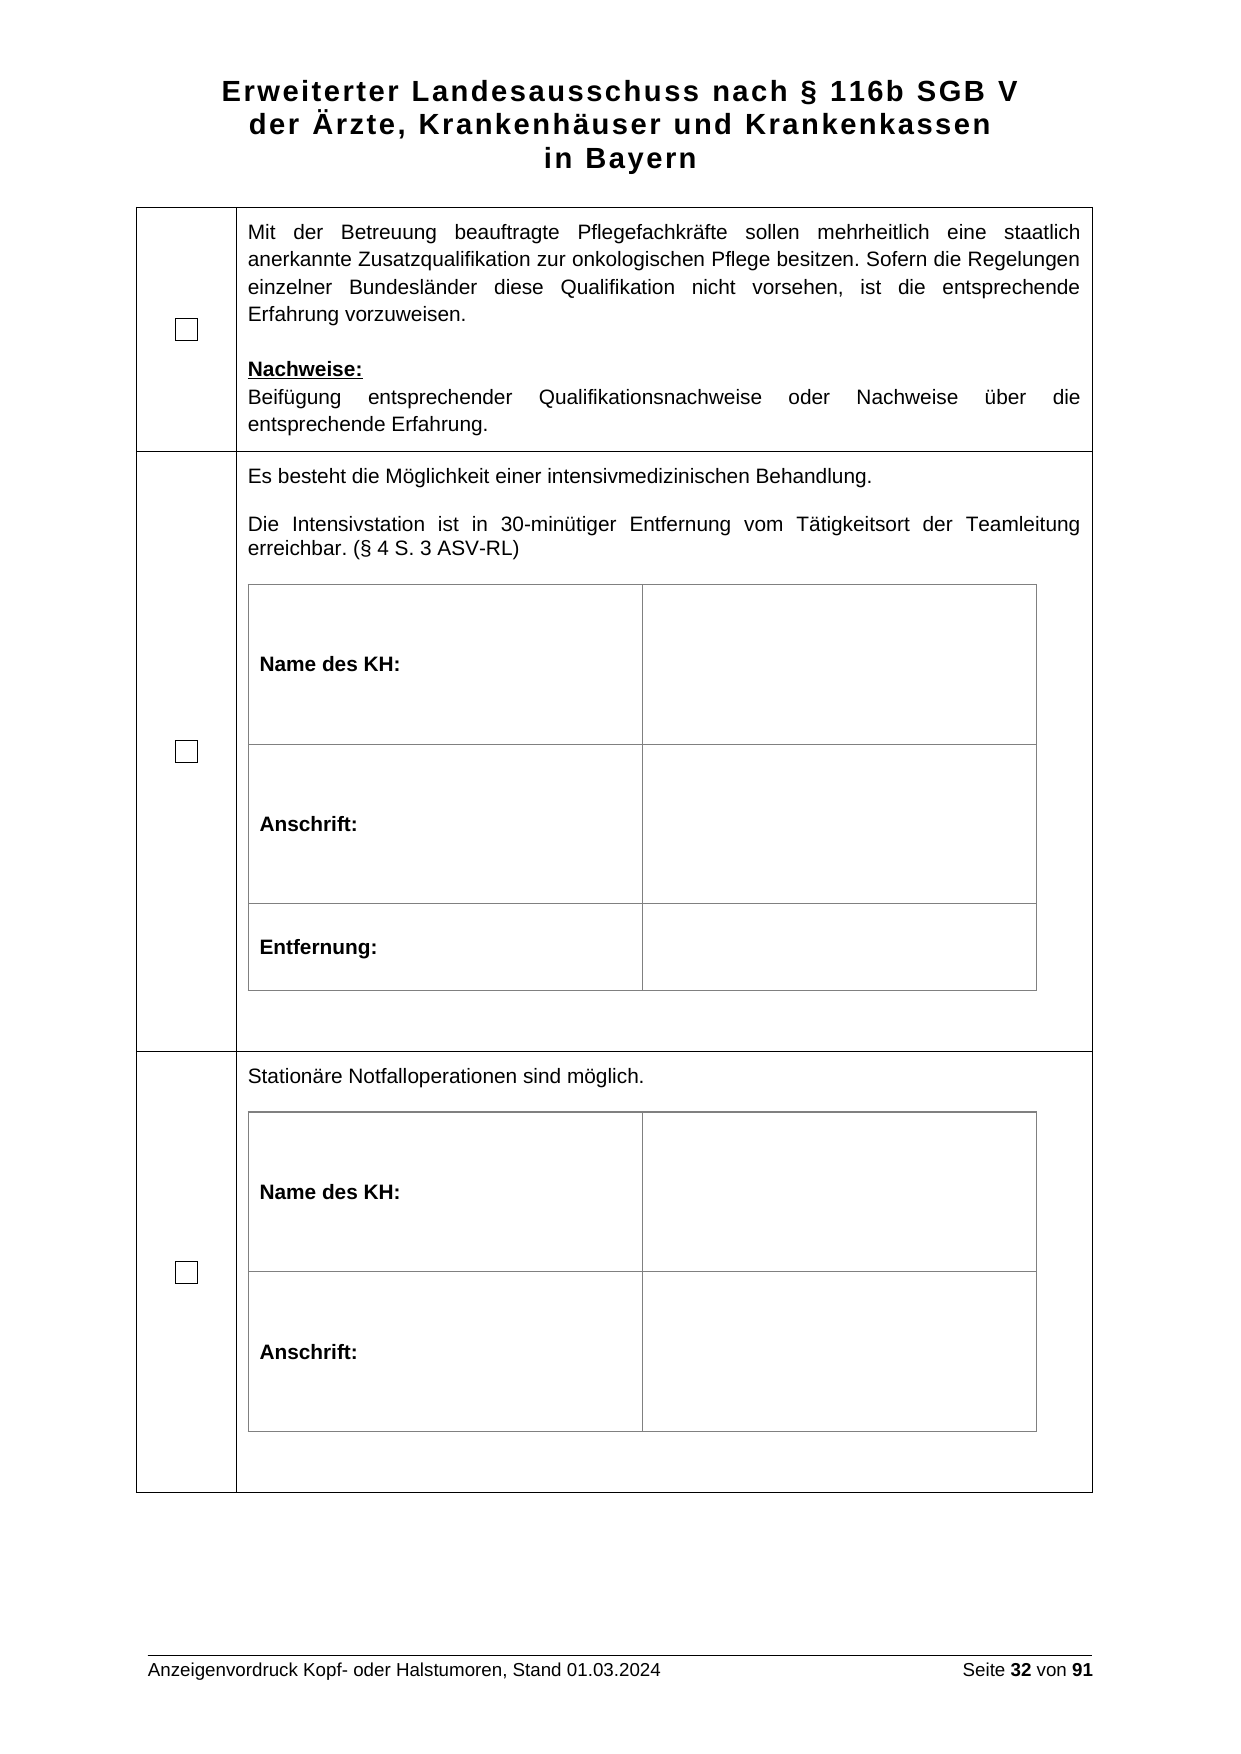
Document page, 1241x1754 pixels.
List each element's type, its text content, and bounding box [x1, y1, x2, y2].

table_cell [137, 452, 236, 1051]
table_cell [137, 1052, 236, 1492]
table_cell Mit der Betreuung beauftragte Pflegefachkräfte sollen mehrheitlich eine staatlich anerkannte Zusatzqualifikation zur onkologischen Pflege besitzen. Sofern die Regelungen einzelner Bundesländer diese Qualifikation nicht vorsehen, ist die entsprechende Erfahrung vorzuweisen. Nachweise: Beifügung entsprechender Qualifikationsnachweise oder Nachweise über die entsprechende Erfahrung. [237, 208, 1092, 451]
table_cell Es besteht die Möglichkeit einer intensivmedizinischen Behandlung. Die Intensivstation ist in 30-minütiger Entfernung vom Tätigkeitsort der Teamleitung erreichbar. (§ 4 S. 3 ASV-RL) [237, 452, 1092, 1051]
table_cell [137, 208, 236, 451]
table_cell Stationäre Notfalloperationen sind möglich. [237, 1052, 1092, 1492]
